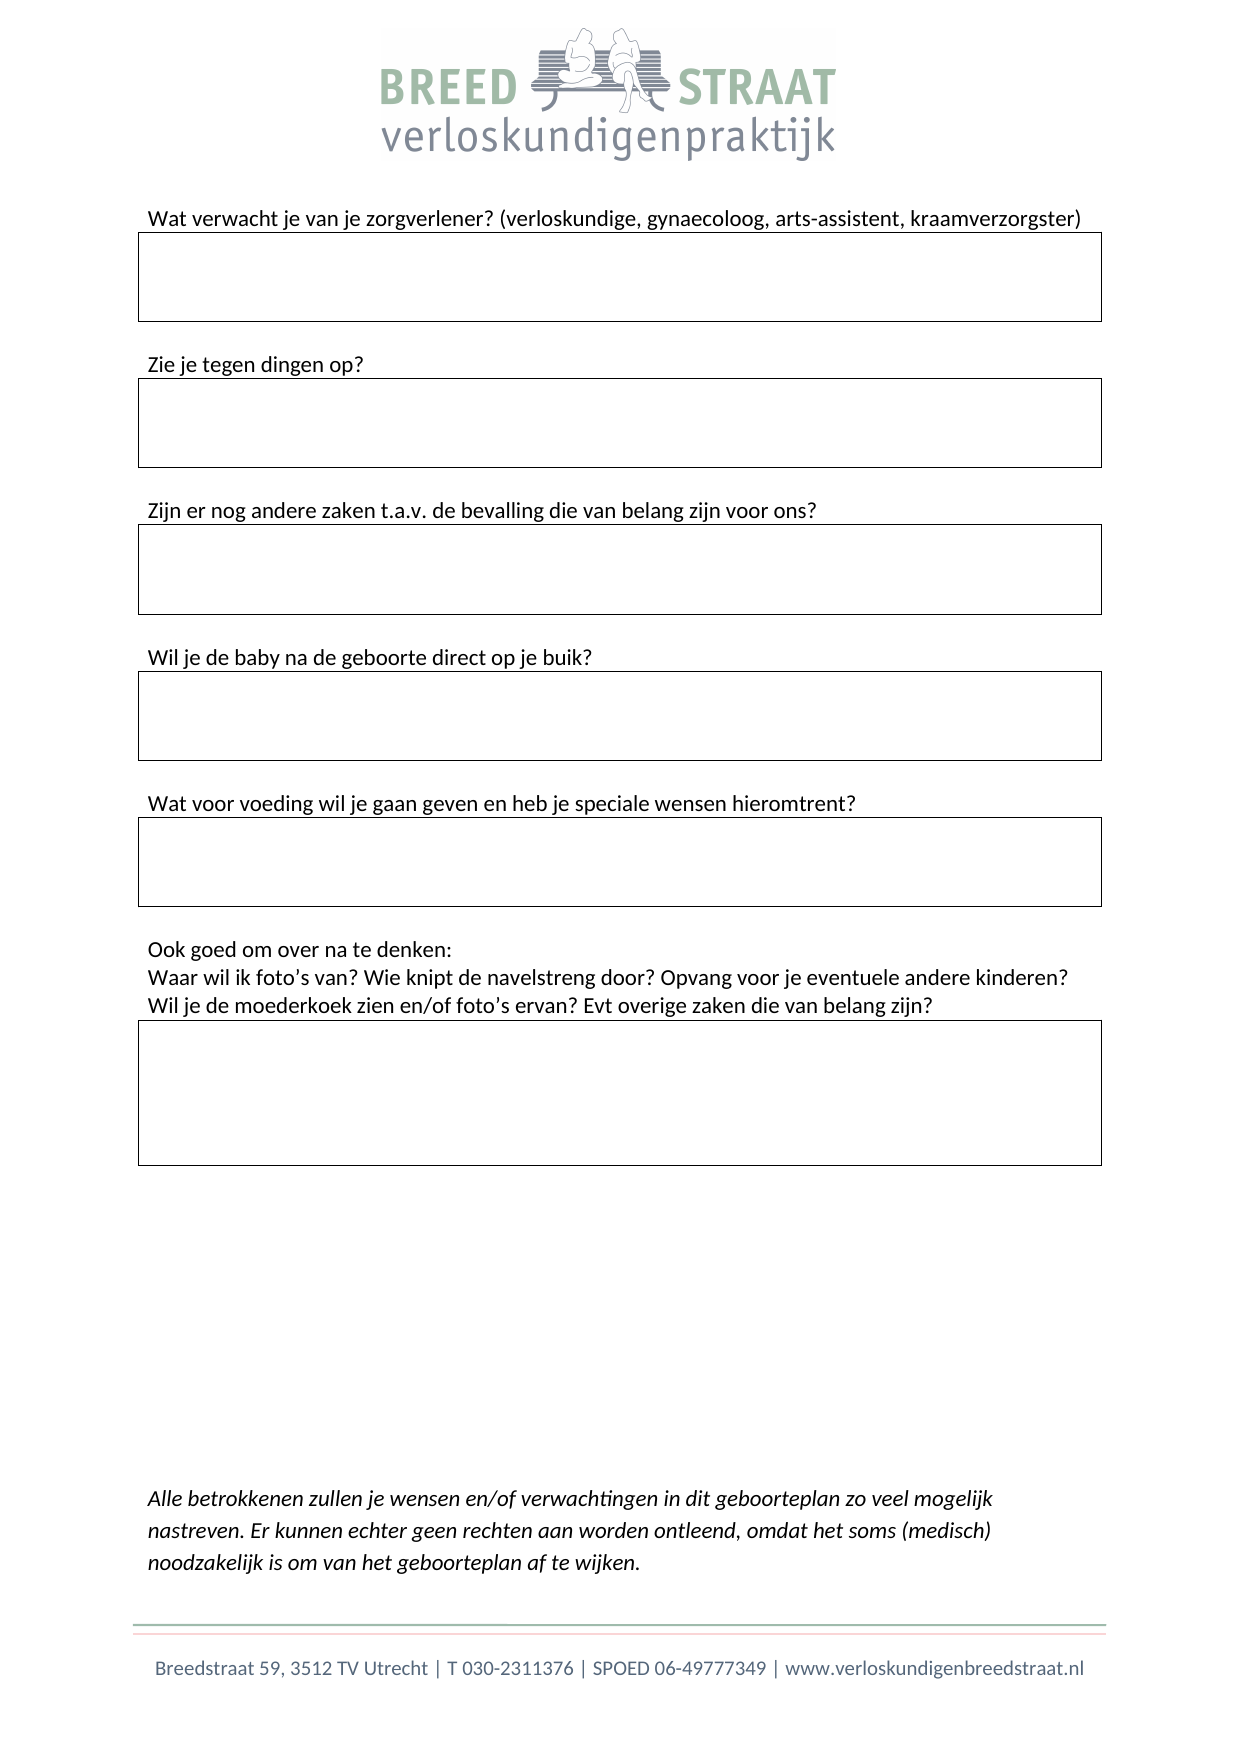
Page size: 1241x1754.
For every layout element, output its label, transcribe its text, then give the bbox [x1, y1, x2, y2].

text Wat verwacht je van je zorgverlener? (verloskundige, gynaecoloog, arts-assistent, kraamverzorgster) [148, 204, 1093, 232]
text Ook goed om over na te denken: [148, 907, 1093, 963]
text Wat voor voeding wil je gaan geven en heb je speciale wensen hieromtrent? [148, 761, 1093, 817]
text Waar wil ik foto’s van? Wie knipt de navelstreng door? Opvang voor je eventuele andere kinderen? Wil je de moederkoek zien en/of foto’s ervan? Evt overige zaken die van belang zijn? [148, 963, 1093, 1019]
picture [381, 28, 836, 161]
text Alle betrokkenen zullen je wensen en/of verwachtingen in dit geboorteplan zo veel mogelijk nastreven. Er kunnen echter geen rechten aan worden ontleend, omdat het soms (medisch) noodzakelijk is om van het geboorteplan af te wijken. [148, 1484, 1093, 1576]
text Wil je de baby na de geboorte direct op je buik? [148, 615, 1093, 671]
text Zie je tegen dingen op? [148, 322, 1093, 378]
text Zijn er nog andere zaken t.a.v. de bevalling die van belang zijn voor ons? [148, 468, 1093, 524]
